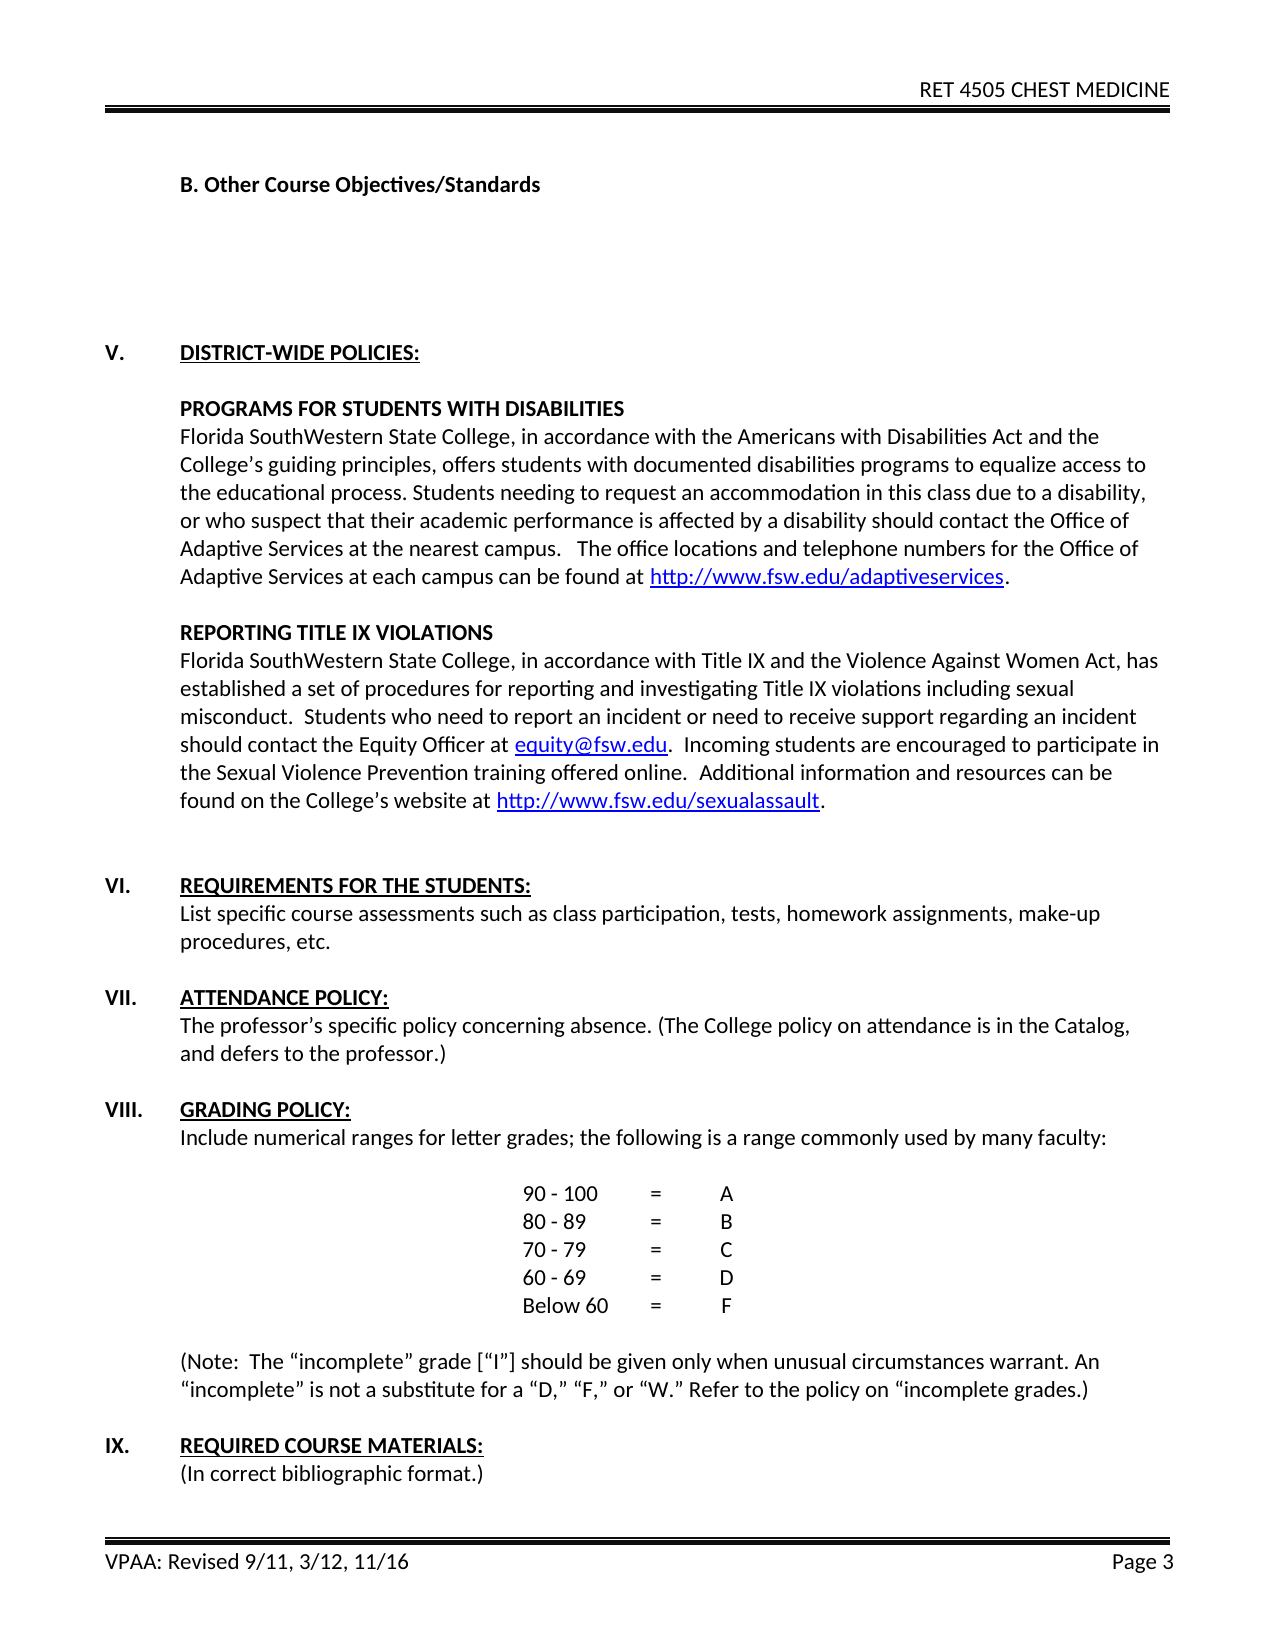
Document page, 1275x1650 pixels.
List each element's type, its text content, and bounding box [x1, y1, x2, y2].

text Florida SouthWestern State College, in accordance with the Americans with Disabilities Act and the College’s guiding principles, offers students with documented disabilities programs to equalize access to the educational process. Students needing to request an accommodation in this class due to a disability, or who suspect that their academic performance is affected by a disability should contact the Office of Adaptive Services at the nearest campus. The office locations and telephone numbers for the Office of Adaptive Services at each campus can be found at http://www.fsw.edu/adaptiveservices. [180, 422, 1170, 590]
text REPORTING TITLE IX VIOLATIONS [180, 618, 1170, 646]
table_header A [689, 1179, 764, 1207]
text (In correct bibliographic format.) [180, 1459, 1170, 1487]
list REQUIRED COURSE MATERIALS: [105, 1431, 1170, 1459]
table_cell = [623, 1207, 689, 1235]
table_cell = [623, 1263, 689, 1291]
table_header = [623, 1179, 689, 1207]
table_cell = [623, 1291, 689, 1319]
table_cell D [689, 1263, 764, 1291]
list GRADING POLICY: [105, 1095, 1170, 1123]
text B. Other Course Objectives/Standards [180, 170, 1170, 198]
table_cell C [689, 1235, 764, 1263]
text Florida SouthWestern State College, in accordance with Title IX and the Violence Against Women Act, has established a set of procedures for reporting and investigating Title IX violations including sexual misconduct. Students who need to report an incident or need to receive support regarding an incident should contact the Equity Officer at equity@fsw.edu. Incoming students are encouraged to participate in the Sexual Violence Prevention training offered online. Additional information and resources can be found on the College’s website at http://www.fsw.edu/sexualassault. [180, 646, 1170, 814]
table_cell 60 - 69 [511, 1263, 623, 1291]
text List specific course assessments such as class participation, tests, homework assignments, make-up procedures, etc. [180, 899, 1170, 955]
table_cell Below 60 [511, 1291, 623, 1319]
table_cell B [689, 1207, 764, 1235]
table_header 90 - 100 [511, 1179, 623, 1207]
list DISTRICT-WIDE POLICIES: [105, 338, 1170, 366]
list ATTENDANCE POLICY: [105, 983, 1170, 1011]
list REQUIREMENTS FOR THE STUDENTS: [105, 871, 1170, 899]
text (Note: The “incomplete” grade [“I”] should be given only when unusual circumstances warrant. An “incomplete” is not a substitute for a “D,” “F,” or “W.” Refer to the policy on “incomplete grades.) [180, 1347, 1170, 1403]
text Include numerical ranges for letter grades; the following is a range commonly used by many faculty: [180, 1123, 1170, 1151]
table_cell = [623, 1235, 689, 1263]
table_cell F [689, 1291, 764, 1319]
text Programs for Students with Disabilities [180, 394, 1170, 422]
text The professor’s specific policy concerning absence. (The College policy on attendance is in the Catalog, and defers to the professor.) [180, 1011, 1170, 1067]
table_cell 80 - 89 [511, 1207, 623, 1235]
table_cell 70 - 79 [511, 1235, 623, 1263]
